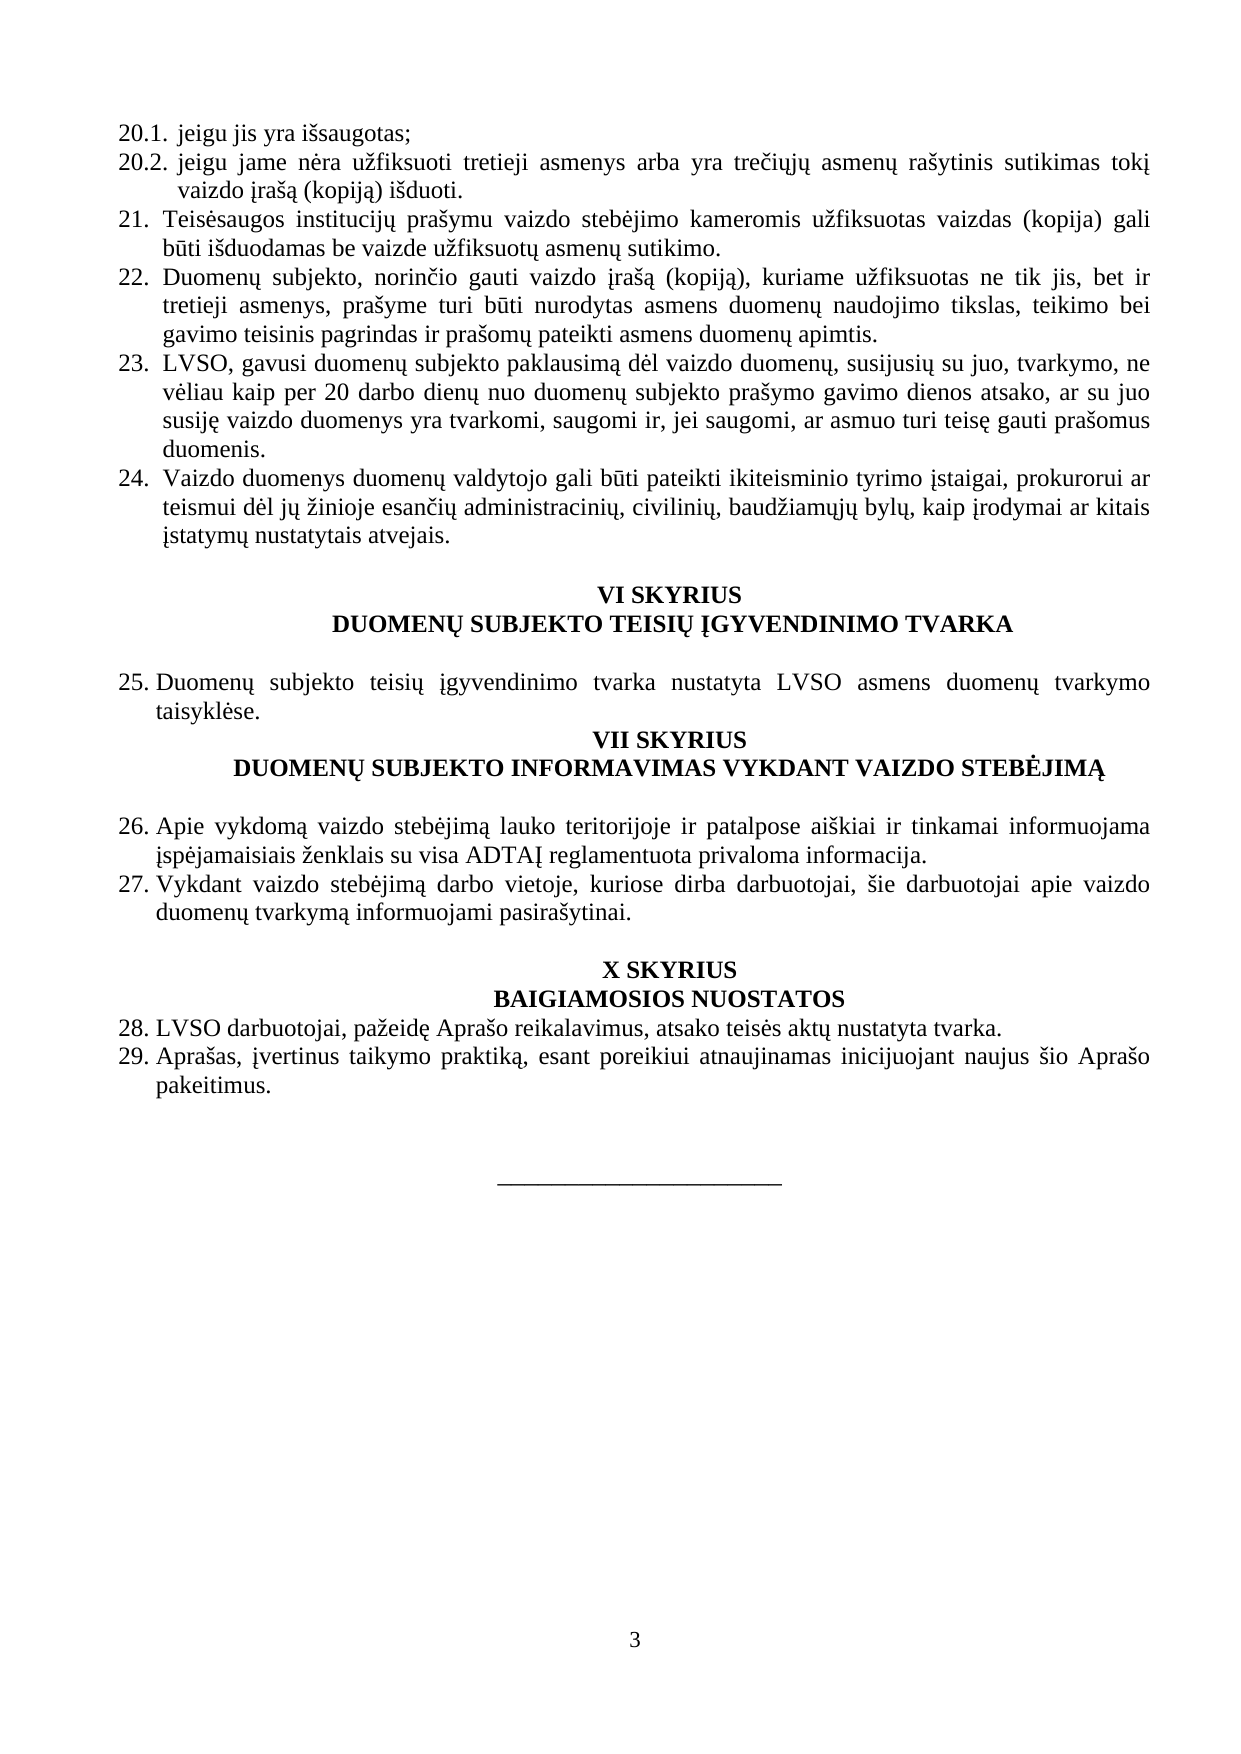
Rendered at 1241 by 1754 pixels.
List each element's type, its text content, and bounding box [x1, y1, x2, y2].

subtitle Apie vykdomą vaizdo stebėjimą lauko teritorijoje ir patalpose aiškiai ir tinkamai informuojama įspėjamaisiais ženklais su visa ADTAĮ reglamentuota privaloma informacija. [118, 811, 1152, 869]
subtitle VII SKYRIUS [188, 725, 1151, 753]
subtitle Duomenų subjekto, norinčio gauti vaizdo įrašą (kopiją), kuriame užfiksuotas ne tik jis, bet ir tretieji asmenys, prašyme turi būti nurodytas asmens duomenų naudojimo tikslas, teikimo bei gavimo teisinis pagrindas ir prašomų pateikti asmens duomenų apimtis. [118, 262, 1152, 348]
subtitle DUOMENŲ SUBJEKTO TEISIŲ ĮGYVENDINIMO TVARKA [188, 609, 1151, 638]
text _____________________ [118, 1157, 1152, 1188]
subtitle X SKYRIUS [188, 955, 1151, 984]
subtitle Aprašas, įvertinus taikymo praktiką, esant poreikiui atnaujinamas inicijuojant naujus šio Aprašo pakeitimus. [118, 1041, 1152, 1099]
subtitle VI SKYRIUS [188, 581, 1151, 609]
subtitle jeigu jis yra išsaugotas; [118, 118, 1152, 147]
subtitle Vykdant vaizdo stebėjimą darbo vietoje, kuriose dirba darbuotojai, šie darbuotojai apie vaizdo duomenų tvarkymą informuojami pasirašytinai. [118, 869, 1152, 926]
subtitle LVSO, gavusi duomenų subjekto paklausimą dėl vaizdo duomenų, susijusių su juo, tvarkymo, ne vėliau kaip per 20 darbo dienų nuo duomenų subjekto prašymo gavimo dienos atsako, ar su juo susiję vaizdo duomenys yra tvarkomi, saugomi ir, jei saugomi, ar asmuo turi teisę gauti prašomus duomenis. [118, 348, 1152, 463]
subtitle LVSO darbuotojai, pažeidę Aprašo reikalavimus, atsako teisės aktų nustatyta tvarka. [118, 1013, 1152, 1041]
subtitle Vaizdo duomenys duomenų valdytojo gali būti pateikti ikiteisminio tyrimo įstaigai, prokurorui ar teismui dėl jų žinioje esančių administracinių, civilinių, baudžiamųjų bylų, kaip įrodymai ar kitais įstatymų nustatytais atvejais. [118, 463, 1152, 549]
subtitle DUOMENŲ SUBJEKTO INFORMAVIMAS VYKDANT VAIZDO STEBĖJIMĄ [188, 753, 1151, 782]
subtitle BAIGIAMOSIOS NUOSTATOS [188, 984, 1151, 1013]
subtitle Duomenų subjekto teisių įgyvendinimo tvarka nustatyta LVSO asmens duomenų tvarkymo taisyklėse. [118, 667, 1152, 724]
subtitle jeigu jame nėra užfiksuoti tretieji asmenys arba yra trečiųjų asmenų rašytinis sutikimas tokį vaizdo įrašą (kopiją) išduoti. [118, 147, 1152, 204]
subtitle Teisėsaugos institucijų prašymu vaizdo stebėjimo kameromis užfiksuotas vaizdas (kopija) gali būti išduodamas be vaizde užfiksuotų asmenų sutikimo. [118, 204, 1152, 262]
